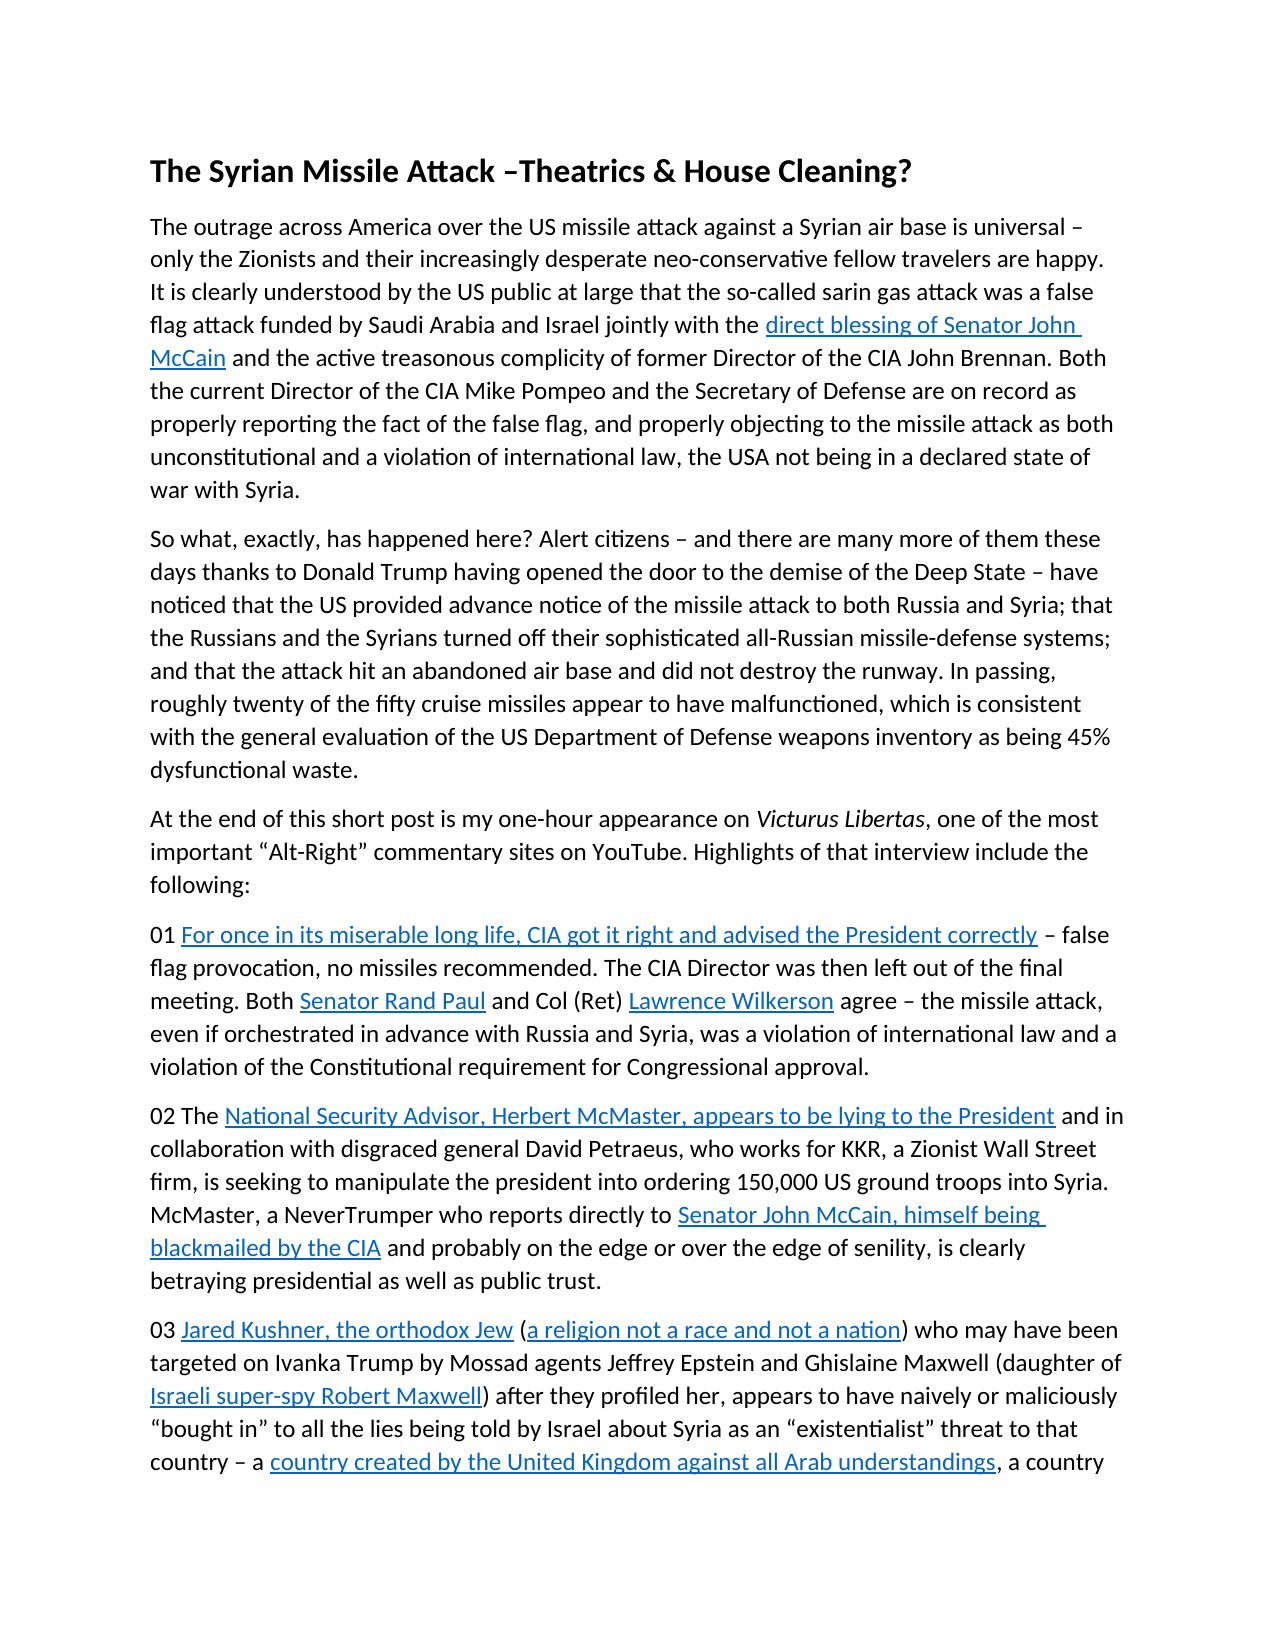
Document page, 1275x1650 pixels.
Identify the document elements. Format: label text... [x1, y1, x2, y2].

text The Syrian Missile Attack –Theatrics & House Cleaning? [150, 150, 1125, 191]
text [150, 1314, 1125, 1477]
text 01 For once in its miserable long life, CIA got it right and advised the President correctly – false flag provocation, no missiles recommended. The CIA Director was then left out of the final meeting. Both Senator Rand Paul and Col (Ret) Lawrence Wilkerson agree – the missile attack, even if orchestrated in advance with Russia and Syria, was a violation of international law and a violation of the Constitutional requirement for Congressional approval. [150, 919, 1125, 1081]
text At the end of this short post is my one-hour appearance on Victurus Libertas, one of the most important “Alt-Right” commentary sites on YouTube. Highlights of that interview include the following: [150, 803, 1125, 900]
text 02 The National Security Advisor, Herbert McMaster, appears to be lying to the President and in collaboration with disgraced general David Petraeus, who works for KKR, a Zionist Wall Street firm, is seeking to manipulate the president into ordering 150,000 US ground troops into Syria. McMaster, a NeverTrumper who reports directly to Senator John McCain, himself being blackmailed by the CIA and probably on the edge or over the edge of senility, is clearly betraying presidential as well as public trust. [150, 1100, 1125, 1295]
text So what, exactly, has happened here? Alert citizens – and there are many more of them these days thanks to Donald Trump having opened the door to the demise of the Deep State – have noticed that the US provided advance notice of the missile attack to both Russia and Syria; that the Russians and the Syrians turned off their sophisticated all-Russian missile-defense systems; and that the attack hit an abandoned air base and did not destroy the runway. In passing, roughly twenty of the fifty cruise missiles appear to have malfunctioned, which is consistent with the general evaluation of the US Department of Defense weapons inventory as being 45% dysfunctional waste. [150, 523, 1125, 784]
text The outrage across America over the US missile attack against a Syrian air base is universal – only the Zionists and their increasingly desperate neo-conservative fellow travelers are happy. It is clearly understood by the US public at large that the so-called sarin gas attack was a false flag attack funded by Saudi Arabia and Israel jointly with the direct blessing of Senator John McCain and the active treasonous complicity of former Director of the CIA John Brennan. Both the current Director of the CIA Mike Pompeo and the Secretary of Defense are on record as properly reporting the fact of the false flag, and properly objecting to the missile attack as both unconstitutional and a violation of international law, the USA not being in a declared state of war with Syria. [150, 211, 1125, 504]
